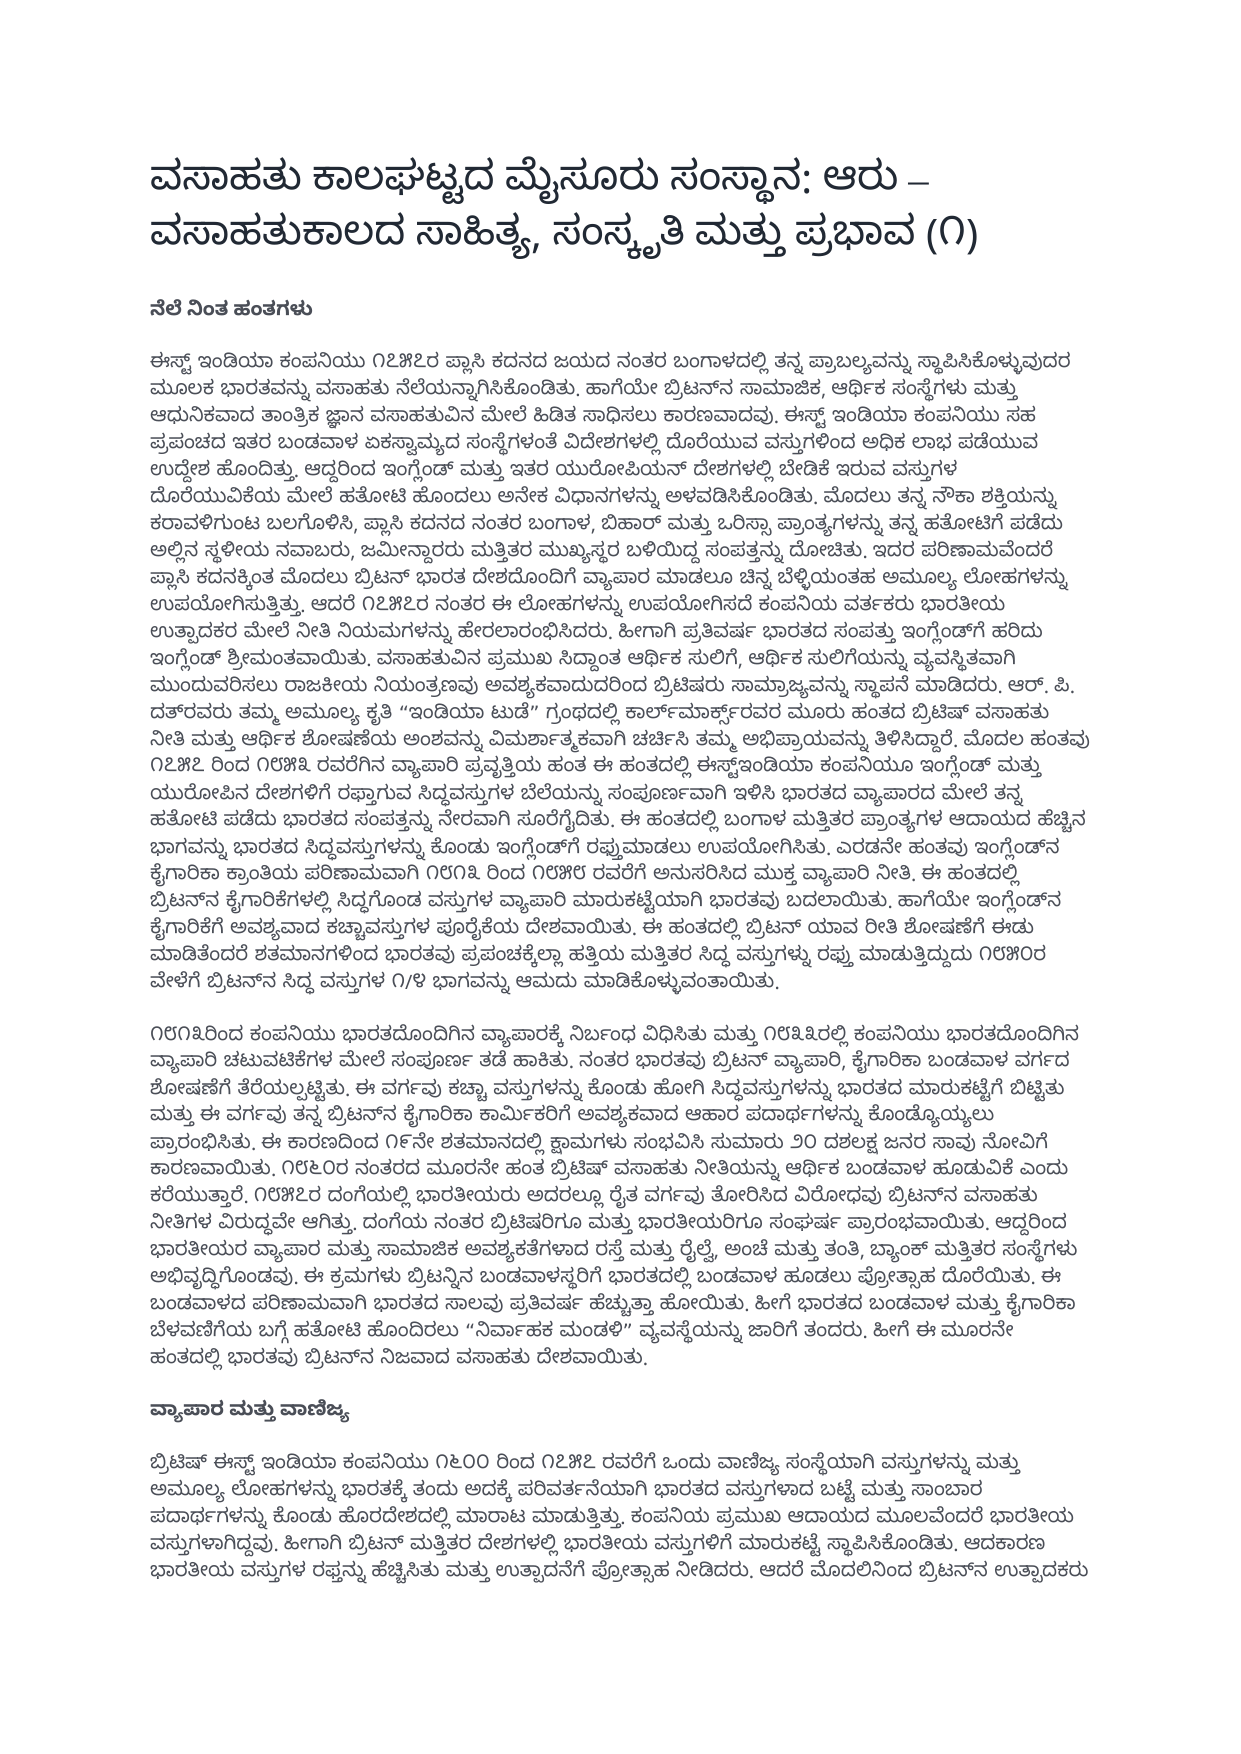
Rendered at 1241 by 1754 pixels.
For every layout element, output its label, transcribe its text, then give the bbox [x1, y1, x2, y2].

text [150, 1449, 1090, 1584]
text ೧೮೧೩ರಿಂದ ಕಂಪನಿಯು ಭಾರತದೊಂದಿಗಿನ ವ್ಯಾಪಾರಕ್ಕೆ ನಿರ್ಬಂಧ ವಿಧಿಸಿತು ಮತ್ತು ೧೮೩೩ರಲ್ಲಿ ಕಂಪನಿಯು ಭಾರತದೊಂದಿಗಿನ ವ್ಯಾಪಾರಿ ಚಟುವಟಿಕೆಗಳ ಮೇಲೆ ಸಂಪೂರ್ಣ ತಡೆ ಹಾಕಿತು. ನಂತರ ಭಾರತವು ಬ್ರಿಟನ್ ವ್ಯಾಪಾರಿ, ಕೈಗಾರಿಕಾ ಬಂಡವಾಳ ವರ್ಗದ ಶೋಷಣೆಗೆ ತೆರೆಯಲ್ಪಟ್ಟಿತು. ಈ ವರ್ಗವು ಕಚ್ಚಾ ವಸ್ತುಗಳನ್ನು ಕೊಂಡು ಹೋಗಿ ಸಿದ್ಧವಸ್ತುಗಳನ್ನು ಭಾರತದ ಮಾರುಕಟ್ಟೆಗೆ ಬಿಟ್ಟಿತು ಮತ್ತು ಈ ವರ್ಗವು ತನ್ನ ಬ್ರಿಟನ್‌ನ ಕೈಗಾರಿಕಾ ಕಾರ್ಮಿಕರಿಗೆ ಅವಶ್ಯಕವಾದ ಆಹಾರ ಪದಾರ್ಥಗಳನ್ನು ಕೊಂಡ್ಯೊಯ್ಯಲು ಪ್ರಾರಂಭಿಸಿತು. ಈ ಕಾರಣದಿಂದ ೧೯ನೇ ಶತಮಾನದಲ್ಲಿ ಕ್ಷಾಮಗಳು ಸಂಭವಿಸಿ ಸುಮಾರು ೨೦ ದಶಲಕ್ಷ ಜನರ ಸಾವು ನೋವಿಗೆ ಕಾರಣವಾಯಿತು. ೧೮೬೦ರ ನಂತರದ ಮೂರನೇ ಹಂತ ಬ್ರಿಟಿಷ್ ವಸಾಹತು ನೀತಿಯನ್ನು ಆರ್ಥಿಕ ಬಂಡವಾಳ ಹೂಡುವಿಕೆ ಎಂದು ಕರೆಯುತ್ತಾರೆ. ೧೮೫೭ರ ದಂಗೆಯಲ್ಲಿ ಭಾರತೀಯರು ಅದರಲ್ಲೂ ರೈತ ವರ್ಗವು ತೋರಿಸಿದ ವಿರೋಧವು ಬ್ರಿಟನ್‌ನ ವಸಾಹತು ನೀತಿಗಳ ವಿರುದ್ಧವೇ ಆಗಿತ್ತು. ದಂಗೆಯ ನಂತರ ಬ್ರಿಟಿಷರಿಗೂ ಮತ್ತು ಭಾರತೀಯರಿಗೂ ಸಂಘರ್ಷ ಪ್ರಾರಂಭವಾಯಿತು. ಆದ್ದರಿಂದ ಭಾರತೀಯರ ವ್ಯಾಪಾರ ಮತ್ತು ಸಾಮಾಜಿಕ ಅವಶ್ಯಕತೆಗಳಾದ ರಸ್ತೆ ಮತ್ತು ರೈಲ್ವೆ, ಅಂಚೆ ಮತ್ತು ತಂತಿ, ಬ್ಯಾಂಕ್ ಮತ್ತಿತರ ಸಂಸ್ಥೆಗಳು ಅಭಿವೃದ್ಧಿಗೊಂಡವು. ಈ ಕ್ರಮಗಳು ಬ್ರಿಟನ್ನಿನ ಬಂಡವಾಳಸ್ಥರಿಗೆ ಭಾರತದಲ್ಲಿ ಬಂಡವಾಳ ಹೂಡಲು ಪ್ರೋತ್ಸಾಹ ದೊರೆಯಿತು. ಈ ಬಂಡವಾಳದ ಪರಿಣಾಮವಾಗಿ ಭಾರತದ ಸಾಲವು ಪ್ರತಿವರ್ಷ ಹೆಚ್ಚುತ್ತಾ ಹೋಯಿತು. ಹೀಗೆ ಭಾರತದ ಬಂಡವಾಳ ಮತ್ತು ಕೈಗಾರಿಕಾ ಬೆಳವಣಿಗೆಯ ಬಗ್ಗೆ ಹತೋಟಿ ಹೊಂದಿರಲು “ನಿರ್ವಾಹಕ ಮಂಡಳಿ” ವ್ಯವಸ್ಥೆಯನ್ನು ಜಾರಿಗೆ ತಂದರು. ಹೀಗೆ ಈ ಮೂರನೇ ಹಂತದಲ್ಲಿ ಭಾರತವು ಬ್ರಿಟನ್‌ನ ನಿಜವಾದ ವಸಾಹತು ದೇಶವಾಯಿತು. [150, 1021, 1090, 1372]
subtitle ವಸಾಹತು ಕಾಲಘಟ್ಟದ ಮೈಸೂರು ಸಂಸ್ಥಾನ: ಆರು – ವಸಾಹತುಕಾಲದ ಸಾಹಿತ್ಯ, ಸಂಸ್ಕೃತಿ ಮತ್ತು ಪ್ರಭಾವ (೧) [150, 150, 1090, 261]
text ಈಸ್ಟ್ ಇಂಡಿಯಾ ಕಂಪನಿಯು ೧೭೫೭ರ ಪ್ಲಾಸಿ ಕದನದ ಜಯದ ನಂತರ ಬಂಗಾಳದಲ್ಲಿ ತನ್ನ ಪ್ರಾಬಲ್ಯವನ್ನು ಸ್ಥಾಪಿಸಿಕೊಳ್ಳುವುದರ ಮೂಲಕ ಭಾರತವನ್ನು ವಸಾಹತು ನೆಲೆಯನ್ನಾಗಿಸಿಕೊಂಡಿತು. ಹಾಗೆಯೇ ಬ್ರಿಟನ್‌ನ ಸಾಮಾಜಿಕ, ಆರ್ಥಿಕ ಸಂಸ್ಥೆಗಳು ಮತ್ತು ಆಧುನಿಕವಾದ ತಾಂತ್ರಿಕ ಜ್ಞಾನ ವಸಾಹತುವಿನ ಮೇಲೆ ಹಿಡಿತ ಸಾಧಿಸಲು ಕಾರಣವಾದವು. ಈಸ್ಟ್‌ ಇಂಡಿಯಾ ಕಂಪನಿಯು ಸಹ ಪ್ರಪಂಚದ ಇತರ ಬಂಡವಾಳ ಏಕಸ್ವಾಮ್ಯದ ಸಂಸ್ಥೆಗಳಂತೆ ವಿದೇಶಗಳಲ್ಲಿ ದೊರೆಯುವ ವಸ್ತುಗಳಿಂದ ಅಧಿಕ ಲಾಭ ಪಡೆಯುವ ಉದ್ದೇಶ ಹೊಂದಿತ್ತು. ಆದ್ದರಿಂದ ಇಂಗ್ಲೆಂಡ್ ಮತ್ತು ಇತರ ಯುರೋಪಿಯನ್ ದೇಶಗಳಲ್ಲಿ ಬೇಡಿಕೆ ಇರುವ ವಸ್ತುಗಳ ದೊರೆಯುವಿಕೆಯ ಮೇಲೆ ಹತೋಟಿ ಹೊಂದಲು ಅನೇಕ ವಿಧಾನಗಳನ್ನು ಅಳವಡಿಸಿಕೊಂಡಿತು. ಮೊದಲು ತನ್ನ ನೌಕಾ ಶಕ್ತಿಯನ್ನು ಕರಾವಳಿಗುಂಟ ಬಲಗೊಳಿಸಿ, ಪ್ಲಾಸಿ ಕದನದ ನಂತರ ಬಂಗಾಳ, ಬಿಹಾರ್ ಮತ್ತು ಒರಿಸ್ಸಾ ಪ್ರಾಂತ್ಯಗಳನ್ನು ತನ್ನ ಹತೋಟಿಗೆ ಪಡೆದು ಅಲ್ಲಿನ ಸ್ಥಳೀಯ ನವಾಬರು, ಜಮೀನ್ದಾರರು ಮತ್ತಿತರ ಮುಖ್ಯಸ್ಥರ ಬಳಿಯಿದ್ದ ಸಂಪತ್ತನ್ನು ದೋಚಿತು. ಇದರ ಪರಿಣಾಮವೆಂದರೆ ಪ್ಲಾಸಿ ಕದನಕ್ಕಿಂತ ಮೊದಲು ಬ್ರಿಟನ್ ಭಾರತ ದೇಶದೊಂದಿಗೆ ವ್ಯಾಪಾರ ಮಾಡಲೂ ಚಿನ್ನ ಬೆಳ್ಳಿಯಂತಹ ಅಮೂಲ್ಯ ಲೋಹಗಳನ್ನು ಉಪಯೋಗಿಸುತ್ತಿತ್ತು. ಆದರೆ ೧೭೫೭ರ ನಂತರ ಈ ಲೋಹಗಳನ್ನು ಉಪಯೋಗಿಸದೆ ಕಂಪನಿಯ ವರ್ತಕರು ಭಾರತೀಯ ಉತ್ಪಾದಕರ ಮೇಲೆ ನೀತಿ ನಿಯಮಗಳನ್ನು ಹೇರಲಾರಂಭಿಸಿದರು. ಹೀಗಾಗಿ ಪ್ರತಿವರ್ಷ ಭಾರತದ ಸಂಪತ್ತು ಇಂಗ್ಲೆಂಡ್‌ಗೆ ಹರಿದು ಇಂಗ್ಲೆಂಡ್ ಶ್ರೀಮಂತವಾಯಿತು. ವಸಾಹತುವಿನ ಪ್ರಮುಖ ಸಿದ್ದಾಂತ ಆರ್ಥಿಕ ಸುಲಿಗೆ, ಆರ್ಥಿಕ ಸುಲಿಗೆಯನ್ನು ವ್ಯವಸ್ಥಿತವಾಗಿ ಮುಂದುವರಿಸಲು ರಾಜಕೀಯ ನಿಯಂತ್ರಣವು ಅವಶ್ಯಕವಾದುದರಿಂದ ಬ್ರಿಟಿಷರು ಸಾಮ್ರಾಜ್ಯವನ್ನು ಸ್ಥಾಪನೆ ಮಾಡಿದರು. ಆರ್‌. ಪಿ. ದತ್‌ರವರು ತಮ್ಮ ಅಮೂಲ್ಯ ಕೃತಿ “ಇಂಡಿಯಾ ಟುಡೆ” ಗ್ರಂಥದಲ್ಲಿ ಕಾರ್ಲ್‌‌ಮಾರ್ಕ್ಸ್‌‌ರವರ ಮೂರು ಹಂತದ ಬ್ರಿಟಿಷ್ ವಸಾಹತು ನೀತಿ ಮತ್ತು ಆರ್ಥಿಕ ಶೋಷಣೆಯ ಅಂಶವನ್ನು ವಿಮರ್ಶಾತ್ಮಕವಾಗಿ ಚರ್ಚಿಸಿ ತಮ್ಮ ಅಭಿಪ್ರಾಯವನ್ನು ತಿಳಿಸಿದ್ದಾರೆ. ಮೊದಲ ಹಂತವು ೧೭೫೭ ರಿಂದ ೧೮೫೩ ರವರೆಗಿನ ವ್ಯಾಪಾರಿ ಪ್ರವೃತ್ತಿಯ ಹಂತ ಈ ಹಂತದಲ್ಲಿ ಈಸ್ಟ್‌ಇಂಡಿಯಾ ಕಂಪನಿಯೂ ಇಂಗ್ಲೆಂಡ್ ಮತ್ತು ಯುರೋಪಿನ ದೇಶಗಳಿಗೆ ರಫ್ತಾಗುವ ಸಿದ್ಧವಸ್ತುಗಳ ಬೆಲೆಯನ್ನು ಸಂಪೂರ್ಣವಾಗಿ ಇಳಿಸಿ ಭಾರತದ ವ್ಯಾಪಾರದ ಮೇಲೆ ತನ್ನ ಹತೋಟಿ ಪಡೆದು ಭಾರತದ ಸಂಪತ್ತನ್ನು ನೇರವಾಗಿ ಸೂರೆಗೈದಿತು. ಈ ಹಂತದಲ್ಲಿ ಬಂಗಾಳ ಮತ್ತಿತರ ಪ್ರಾಂತ್ಯಗಳ ಆದಾಯದ ಹೆಚ್ಚಿನ ಭಾಗವನ್ನು ಭಾರತದ ಸಿದ್ಧವಸ್ತುಗಳನ್ನು ಕೊಂಡು ಇಂಗ್ಲೆಂಡ್‌ಗೆ ರಫ್ತುಮಾಡಲು ಉಪಯೋಗಿಸಿತು. ಎರಡನೇ ಹಂತವು ಇಂಗ್ಲೆಂಡ್‌ನ ಕೈಗಾರಿಕಾ ಕ್ರಾಂತಿಯ ಪರಿಣಾಮವಾಗಿ ೧೮೧೩ ರಿಂದ ೧೮೫೮ ರವರೆಗೆ ಅನುಸರಿಸಿದ ಮುಕ್ತ ವ್ಯಾಪಾರಿ ನೀತಿ. ಈ ಹಂತದಲ್ಲಿ ಬ್ರಿಟನ್‌ನ ಕೈಗಾರಿಕೆಗಳಲ್ಲಿ ಸಿದ್ಧಗೊಂಡ ವಸ್ತುಗಳ ವ್ಯಾಪಾರಿ ಮಾರುಕಟ್ಟೆಯಾಗಿ ಭಾರತವು ಬದಲಾಯಿತು. ಹಾಗೆಯೇ ಇಂಗ್ಲೆಂಡ್‌ನ ಕೈಗಾರಿಕೆಗೆ ಅವಶ್ಯವಾದ ಕಚ್ಚಾವಸ್ತುಗಳ ಪೂರೈಕೆಯ ದೇಶವಾಯಿತು. ಈ ಹಂತದಲ್ಲಿ ಬ್ರಿಟನ್ ಯಾವ ರೀತಿ ಶೋಷಣೆಗೆ ಈಡು ಮಾಡಿತೆಂದರೆ ಶತಮಾನಗಳಿಂದ ಭಾರತವು ಪ್ರಪಂಚಕ್ಕೆಲ್ಲಾ ಹತ್ತಿಯ ಮತ್ತಿತರ ಸಿದ್ಧ ವಸ್ತುಗಳ್ನು ರಫ್ತು ಮಾಡುತ್ತಿದ್ದುದು ೧೮೫೦ರ ವೇಳೆಗೆ ಬ್ರಿಟನ್‌ನ ಸಿದ್ಧ ವಸ್ತುಗಳ ೧/೪ ಭಾಗವನ್ನು ಆಮದು ಮಾಡಿಕೊಳ್ಳುವಂತಾಯಿತು. [150, 348, 1090, 996]
text ನೆಲೆ ನಿಂತ ಹಂತಗಳು [150, 296, 1090, 323]
text ವ್ಯಾಪಾರ ಮತ್ತು ವಾಣಿಜ್ಯ [150, 1397, 1090, 1424]
